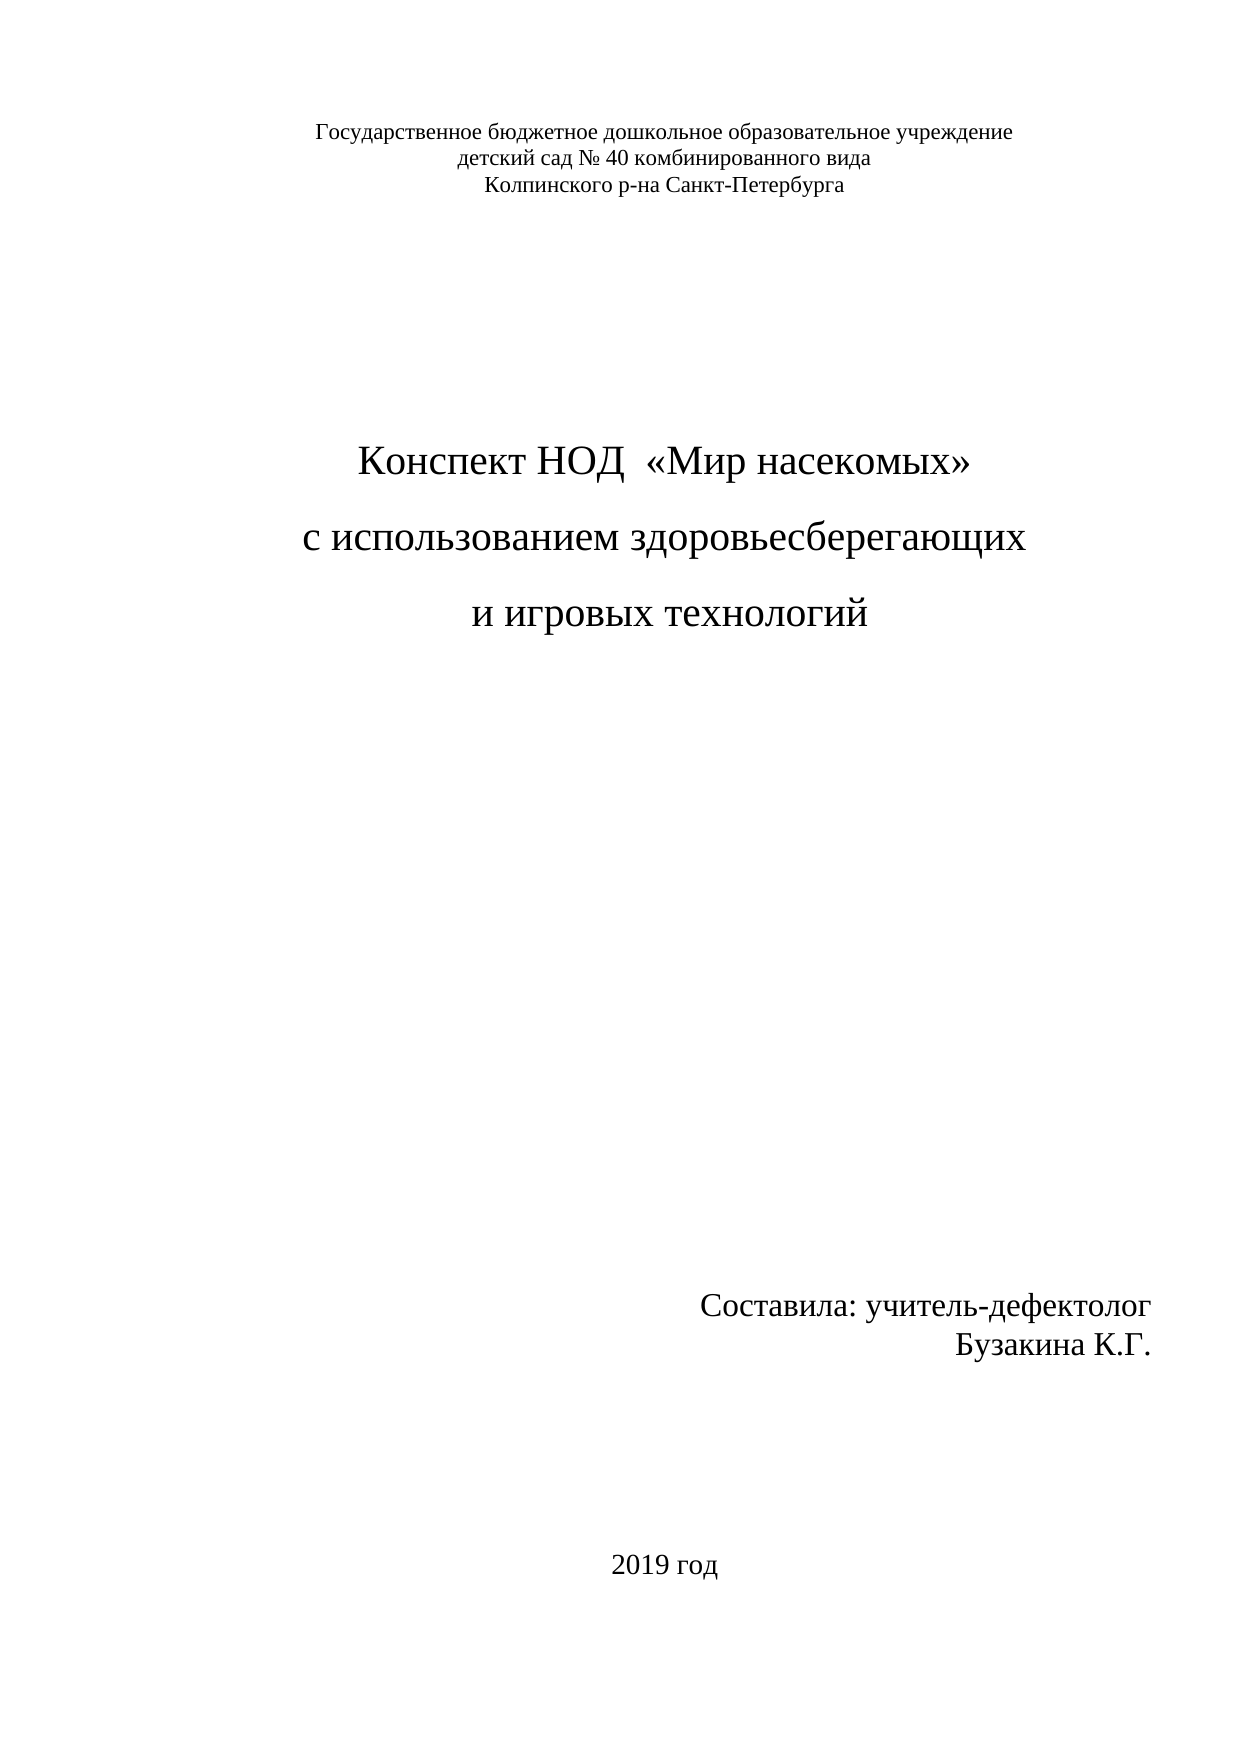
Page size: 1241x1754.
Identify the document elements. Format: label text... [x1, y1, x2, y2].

text 2019 год [177, 1547, 1152, 1581]
text и игровых технологий [177, 588, 1152, 636]
text Колпинского р-на Санкт-Петербурга [177, 171, 1152, 197]
text Бузакина К.Г. [177, 1324, 1152, 1362]
text детский сад № 40 комбинированного вида [177, 144, 1152, 171]
text Конспект НОД «Мир насекомых» [177, 436, 1152, 483]
text Государственное бюджетное дошкольное образовательное учреждение [177, 118, 1152, 144]
text Составила: учитель-дефектолог [177, 1285, 1152, 1324]
text с использованием здоровьесберегающих [177, 512, 1152, 560]
